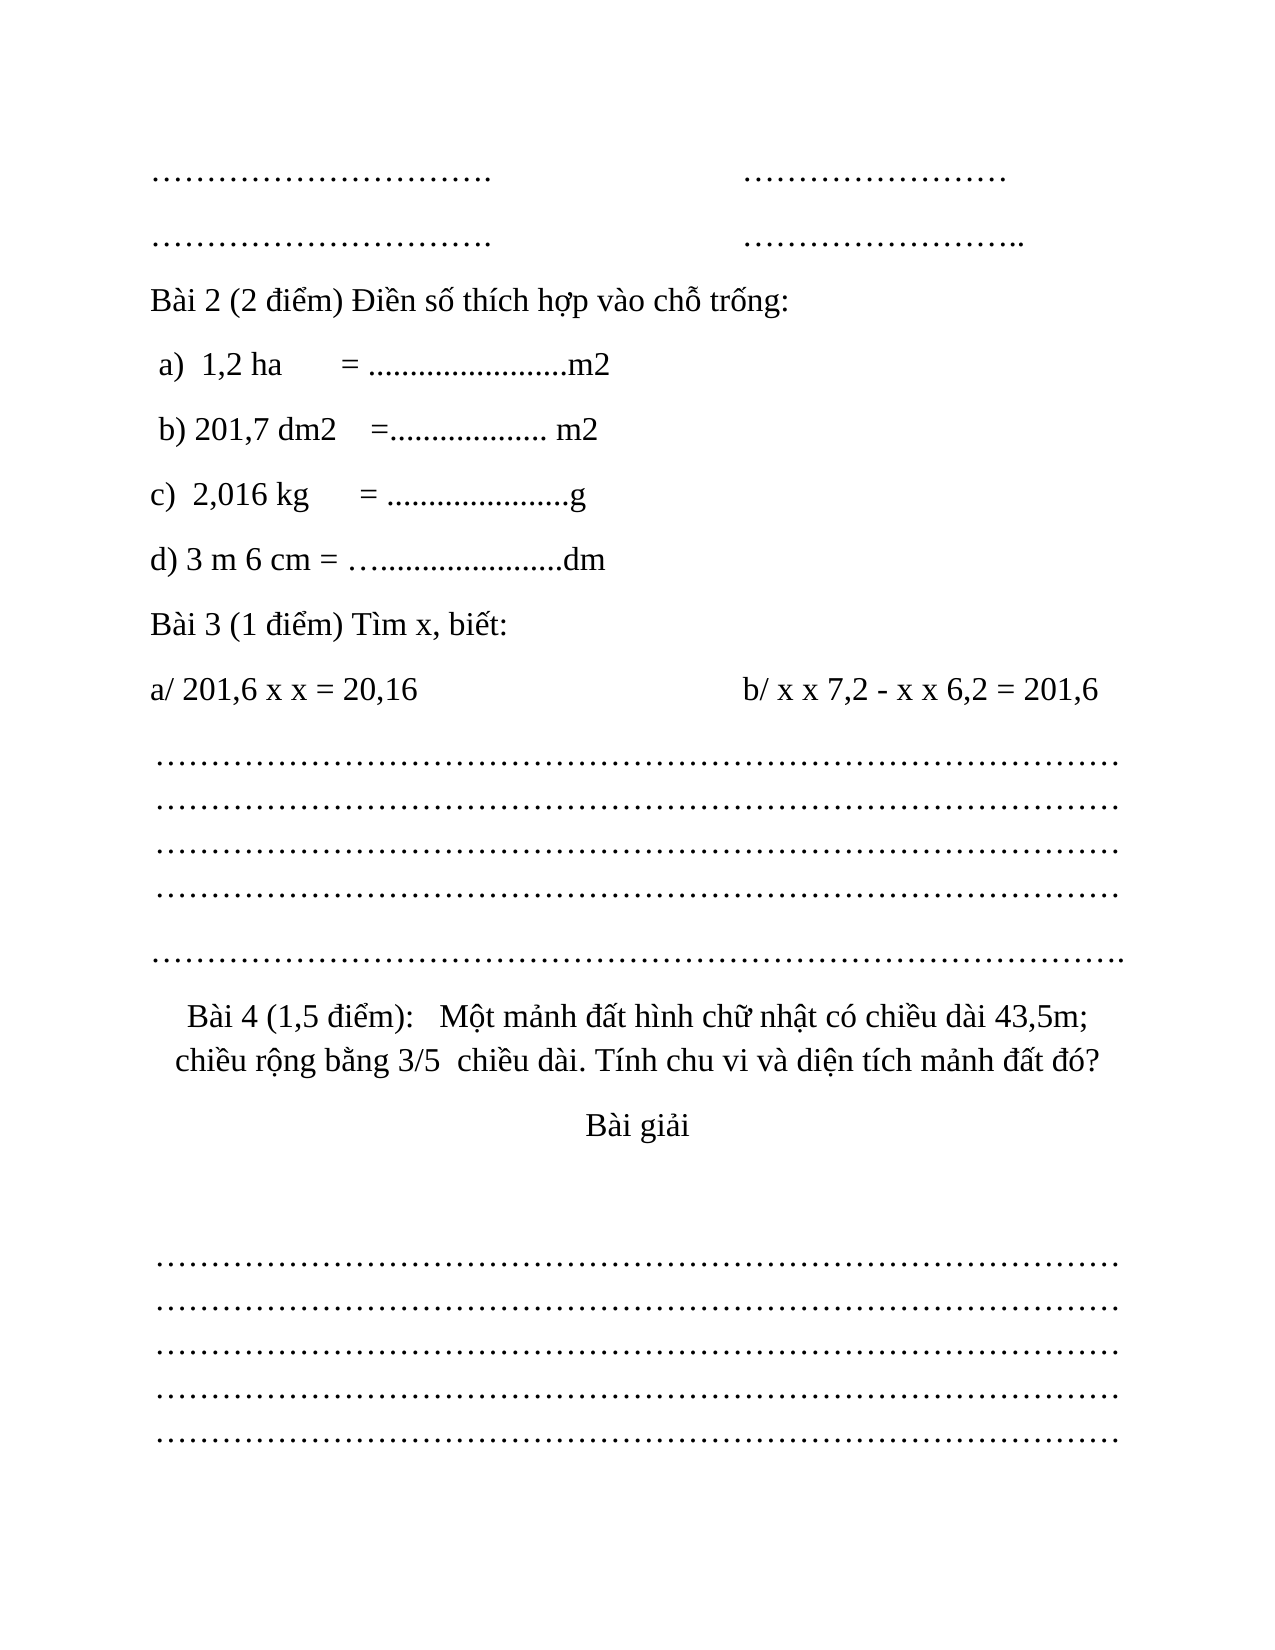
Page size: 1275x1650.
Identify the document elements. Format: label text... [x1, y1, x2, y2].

text …………………………………………………………………………………………………………………………………………………………………………………………………………………………………………………………………………………………………………………… [150, 734, 1125, 904]
text Bài 3 (1 điểm) Tìm x, biết: [150, 604, 1125, 643]
text a/ 201,6 x x = 20,16 b/ x x 7,2 - x x 6,2 = 201,6 [150, 669, 1125, 707]
text c) 2,016 kg = ......................g [150, 474, 1125, 513]
text …………………………. …………………….. [150, 215, 1125, 253]
text Bài 4 (1,5 điểm): Một mảnh đất hình chữ nhật có chiều dài 43,5m; chiều rộng bằng 3/5 chiều dài. Tính chu vi và diện tích mảnh đất đó? [150, 996, 1125, 1078]
text b) 201,7 dm2 =................... m2 [150, 409, 1125, 448]
text Bài 2 (2 điểm) Điền số thích hợp vào chỗ trống: [150, 280, 1125, 318]
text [150, 150, 1125, 188]
text ………………………………………………………………………………………………………………………………………………………………………………………………………………………………………………………………………………………………………………………………………………………………………………………………… [150, 1235, 1125, 1449]
text ……………………………………………………………………………. [150, 931, 1125, 969]
text a) 1,2 ha = ........................m2 [150, 345, 1125, 383]
text d) 3 m 6 cm = …......................dm [150, 539, 1125, 578]
text Bài giải [150, 1105, 1125, 1143]
